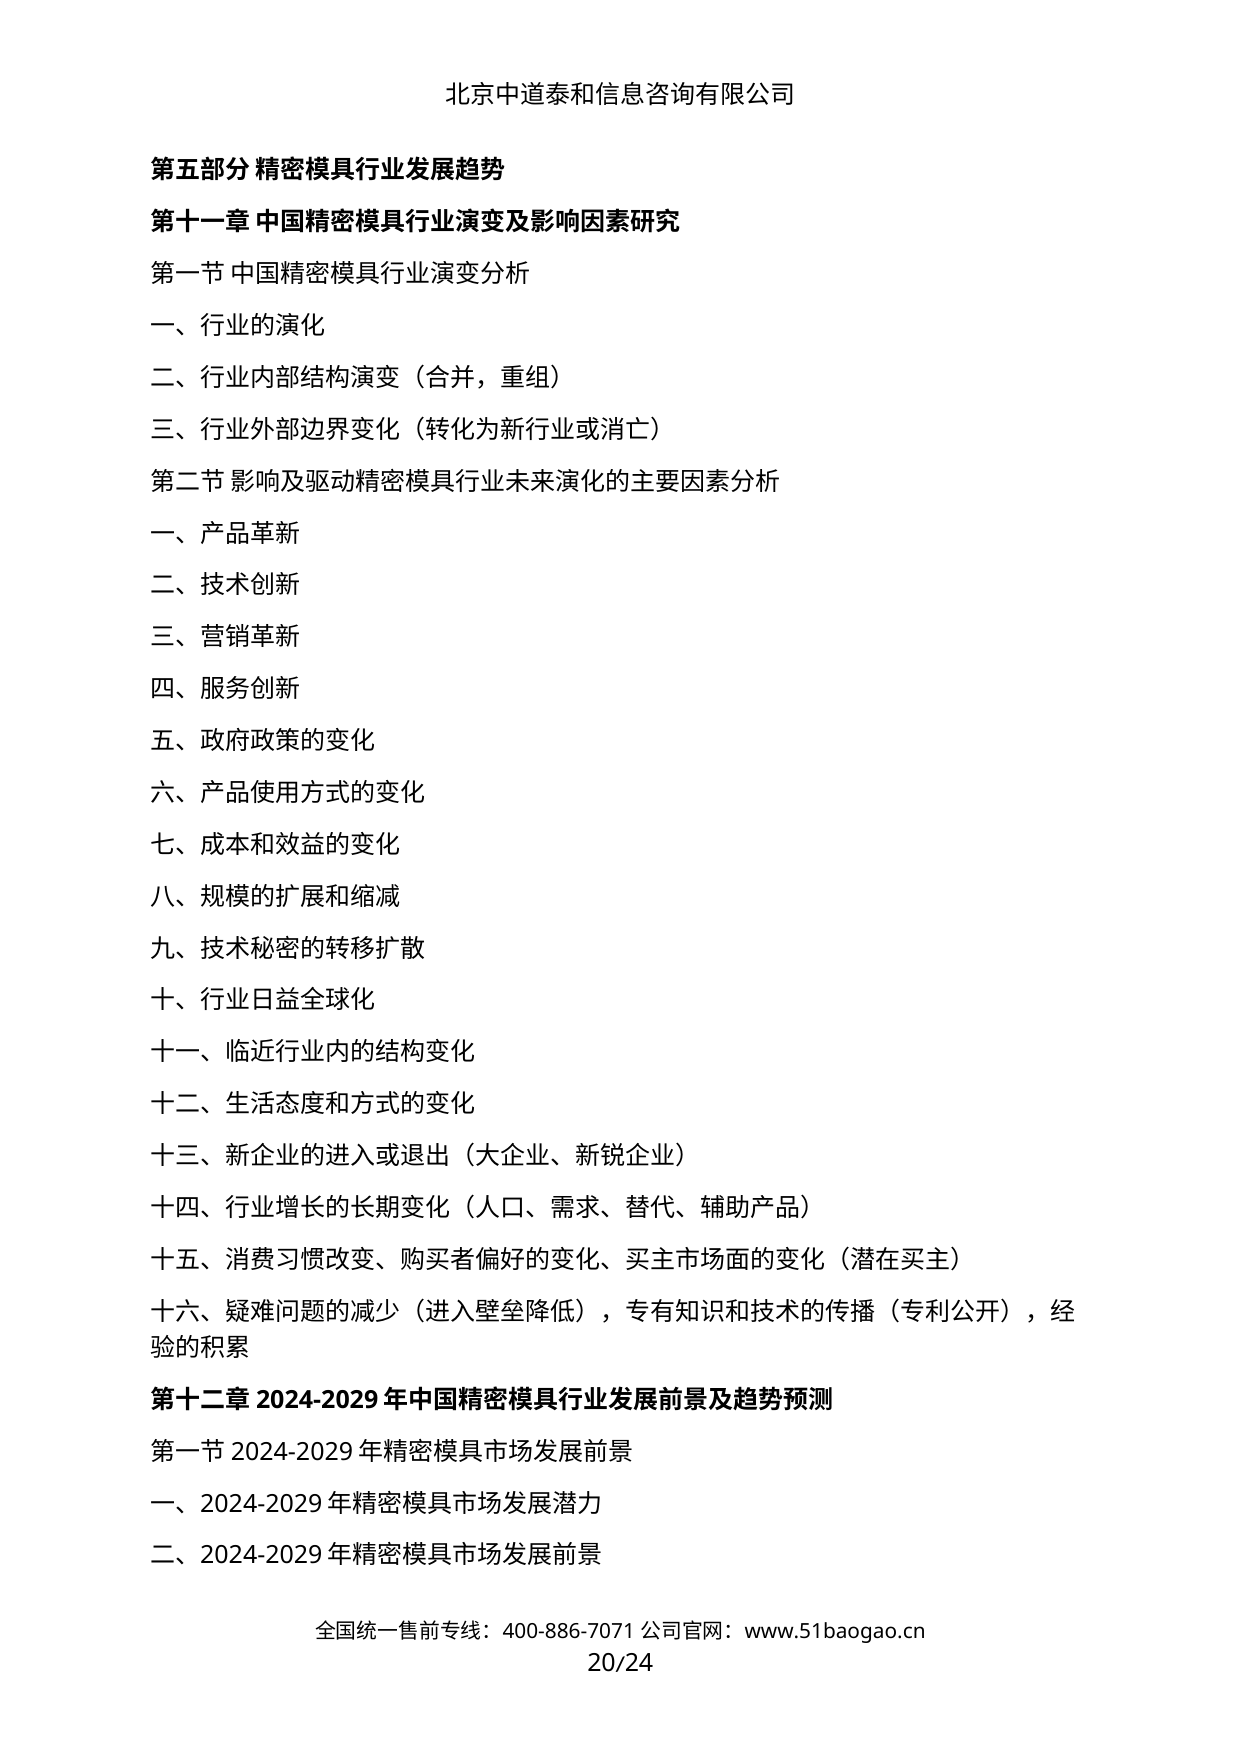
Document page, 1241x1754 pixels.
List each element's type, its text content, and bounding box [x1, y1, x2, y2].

text 一、2024-2029年精密模具市场发展潜力 [150, 1483, 1090, 1519]
text 十二、生活态度和方式的变化 [150, 1084, 1090, 1120]
text 第一节 中国精密模具行业演变分析 [150, 254, 1090, 290]
text 十五、消费习惯改变、购买者偏好的变化、买主市场面的变化（潜在买主） [150, 1239, 1090, 1276]
text 十、行业日益全球化 [150, 980, 1090, 1016]
text 七、成本和效益的变化 [150, 824, 1090, 861]
text 五、政府政策的变化 [150, 721, 1090, 757]
text 二、技术创新 [150, 565, 1090, 601]
text 一、产品革新 [150, 513, 1090, 549]
text 八、规模的扩展和缩减 [150, 876, 1090, 912]
text 三、营销革新 [150, 617, 1090, 653]
text 第十二章 2024-2029年中国精密模具行业发展前景及趋势预测 [150, 1379, 1090, 1416]
text 第二节 影响及驱动精密模具行业未来演化的主要因素分析 [150, 461, 1090, 497]
text 九、技术秘密的转移扩散 [150, 928, 1090, 964]
text 十四、行业增长的长期变化（人口、需求、替代、辅助产品） [150, 1187, 1090, 1224]
text 二、行业内部结构演变（合并，重组） [150, 357, 1090, 394]
text 第十一章 中国精密模具行业演变及影响因素研究 [150, 202, 1090, 238]
text 三、行业外部边界变化（转化为新行业或消亡） [150, 409, 1090, 446]
text 二、2024-2029年精密模具市场发展前景 [150, 1535, 1090, 1571]
text 一、行业的演化 [150, 306, 1090, 342]
text 十三、新企业的进入或退出（大企业、新锐企业） [150, 1136, 1090, 1172]
text 六、产品使用方式的变化 [150, 772, 1090, 809]
text 第一节 2024-2029年精密模具市场发展前景 [150, 1431, 1090, 1467]
text 第五部分 精密模具行业发展趋势 [150, 150, 1090, 186]
text 四、服务创新 [150, 669, 1090, 705]
text 十六、疑难问题的减少（进入壁垒降低），专有知识和技术的传播（专利公开），经验的积累 [150, 1291, 1090, 1364]
text 十一、临近行业内的结构变化 [150, 1032, 1090, 1068]
